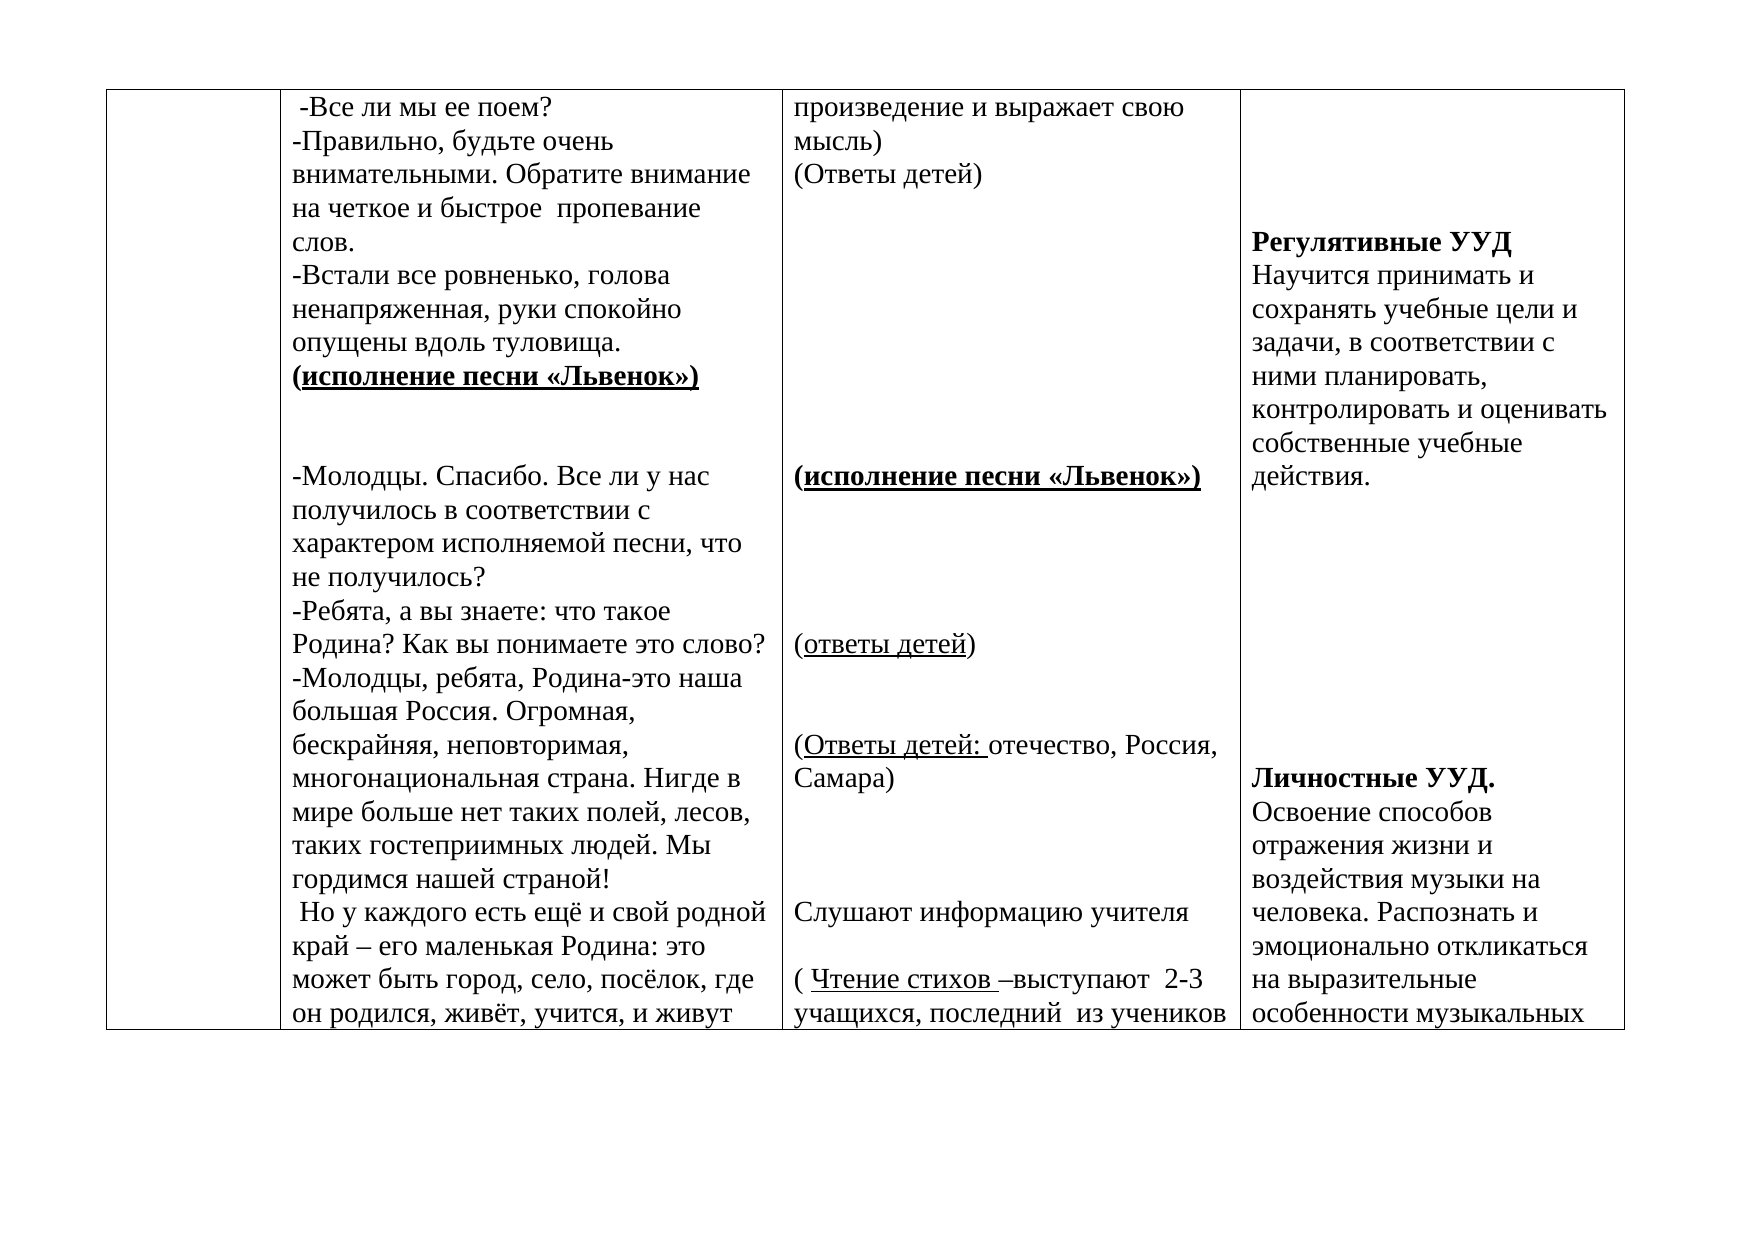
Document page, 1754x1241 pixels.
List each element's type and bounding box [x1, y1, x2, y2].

table_cell [107, 90, 280, 1029]
table_cell [783, 90, 1240, 1029]
table_cell [1241, 90, 1624, 1029]
table_cell [281, 90, 782, 1029]
